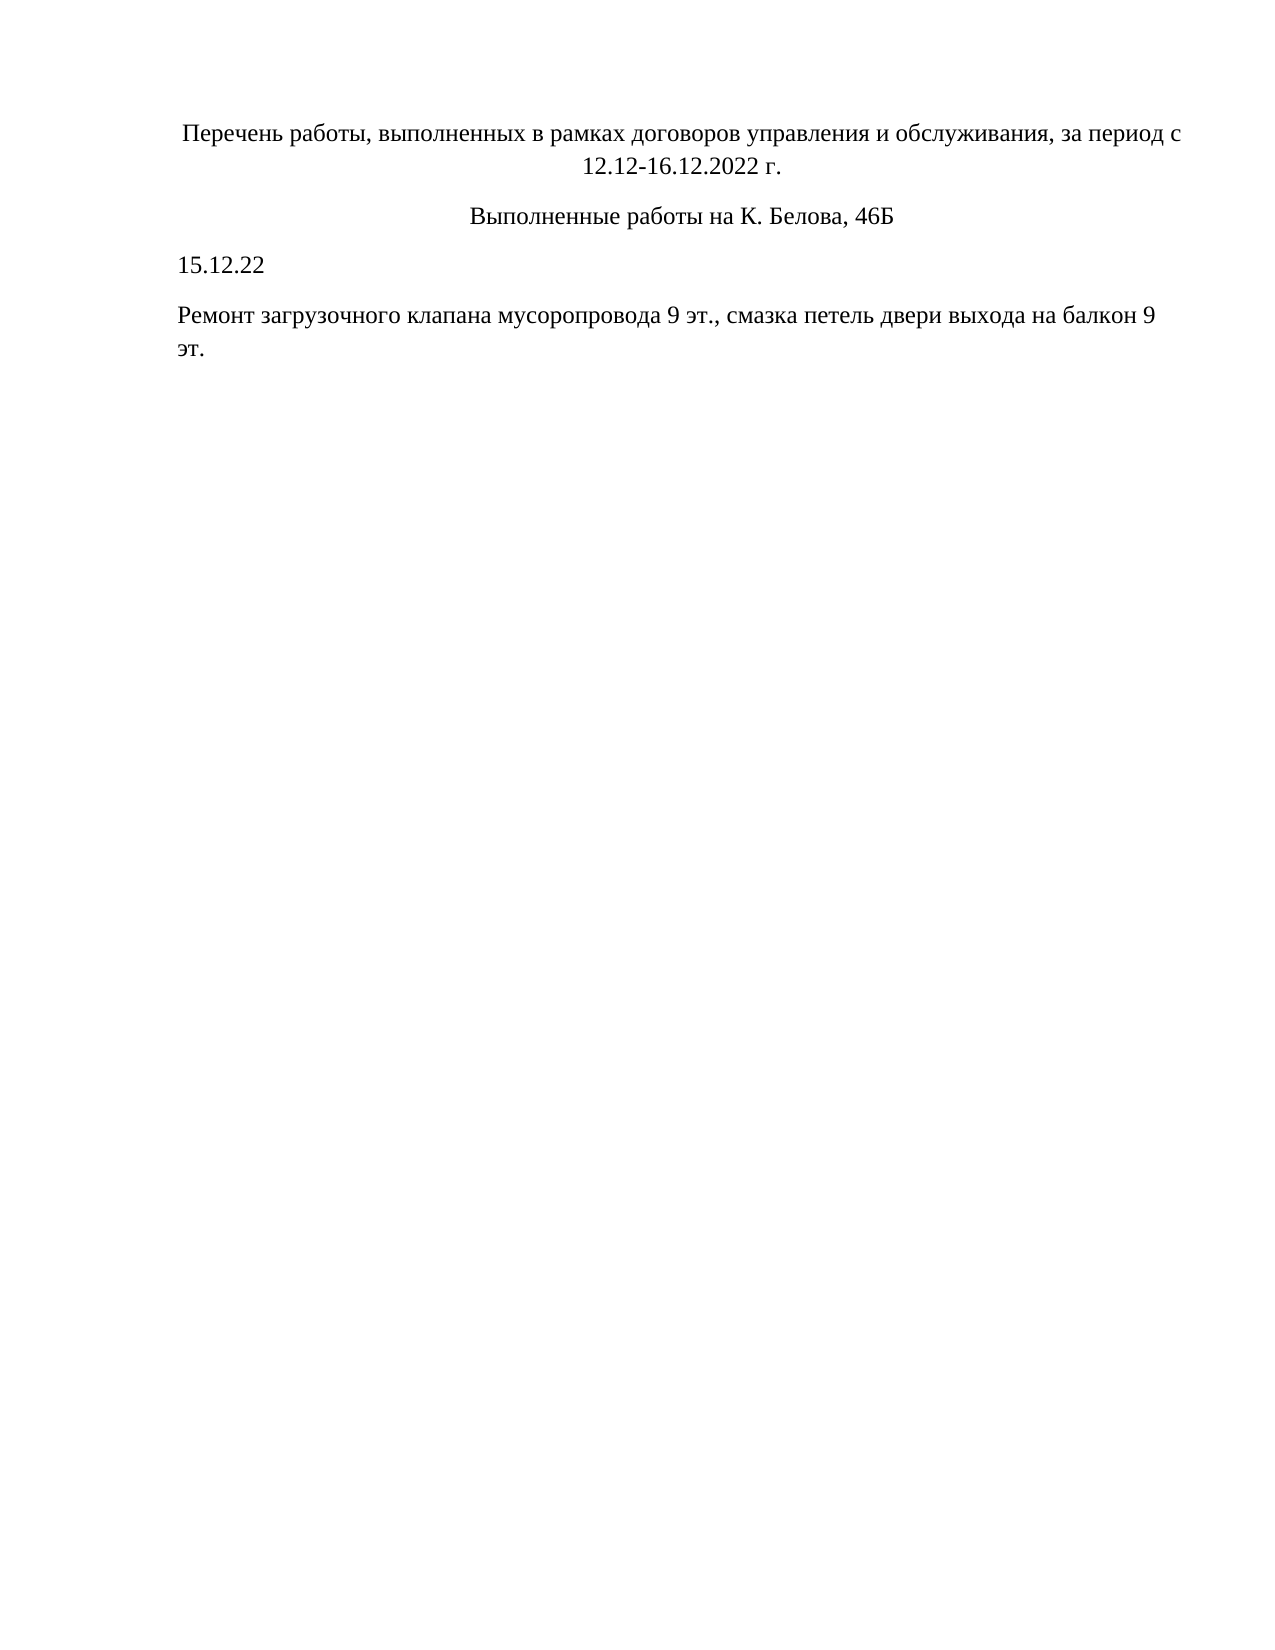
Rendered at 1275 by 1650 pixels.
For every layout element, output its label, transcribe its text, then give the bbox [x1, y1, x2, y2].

text 15.12.22 [177, 250, 1186, 279]
text Перечень работы, выполненных в рамках договоров управления и обслуживания, за период с 12.12-16.12.2022 г. [177, 118, 1186, 180]
text Ремонт загрузочного клапана мусоропровода 9 эт., смазка петель двери выхода на балкон 9 эт. [177, 300, 1186, 362]
text Выполненные работы на К. Белова, 46Б [177, 201, 1186, 229]
